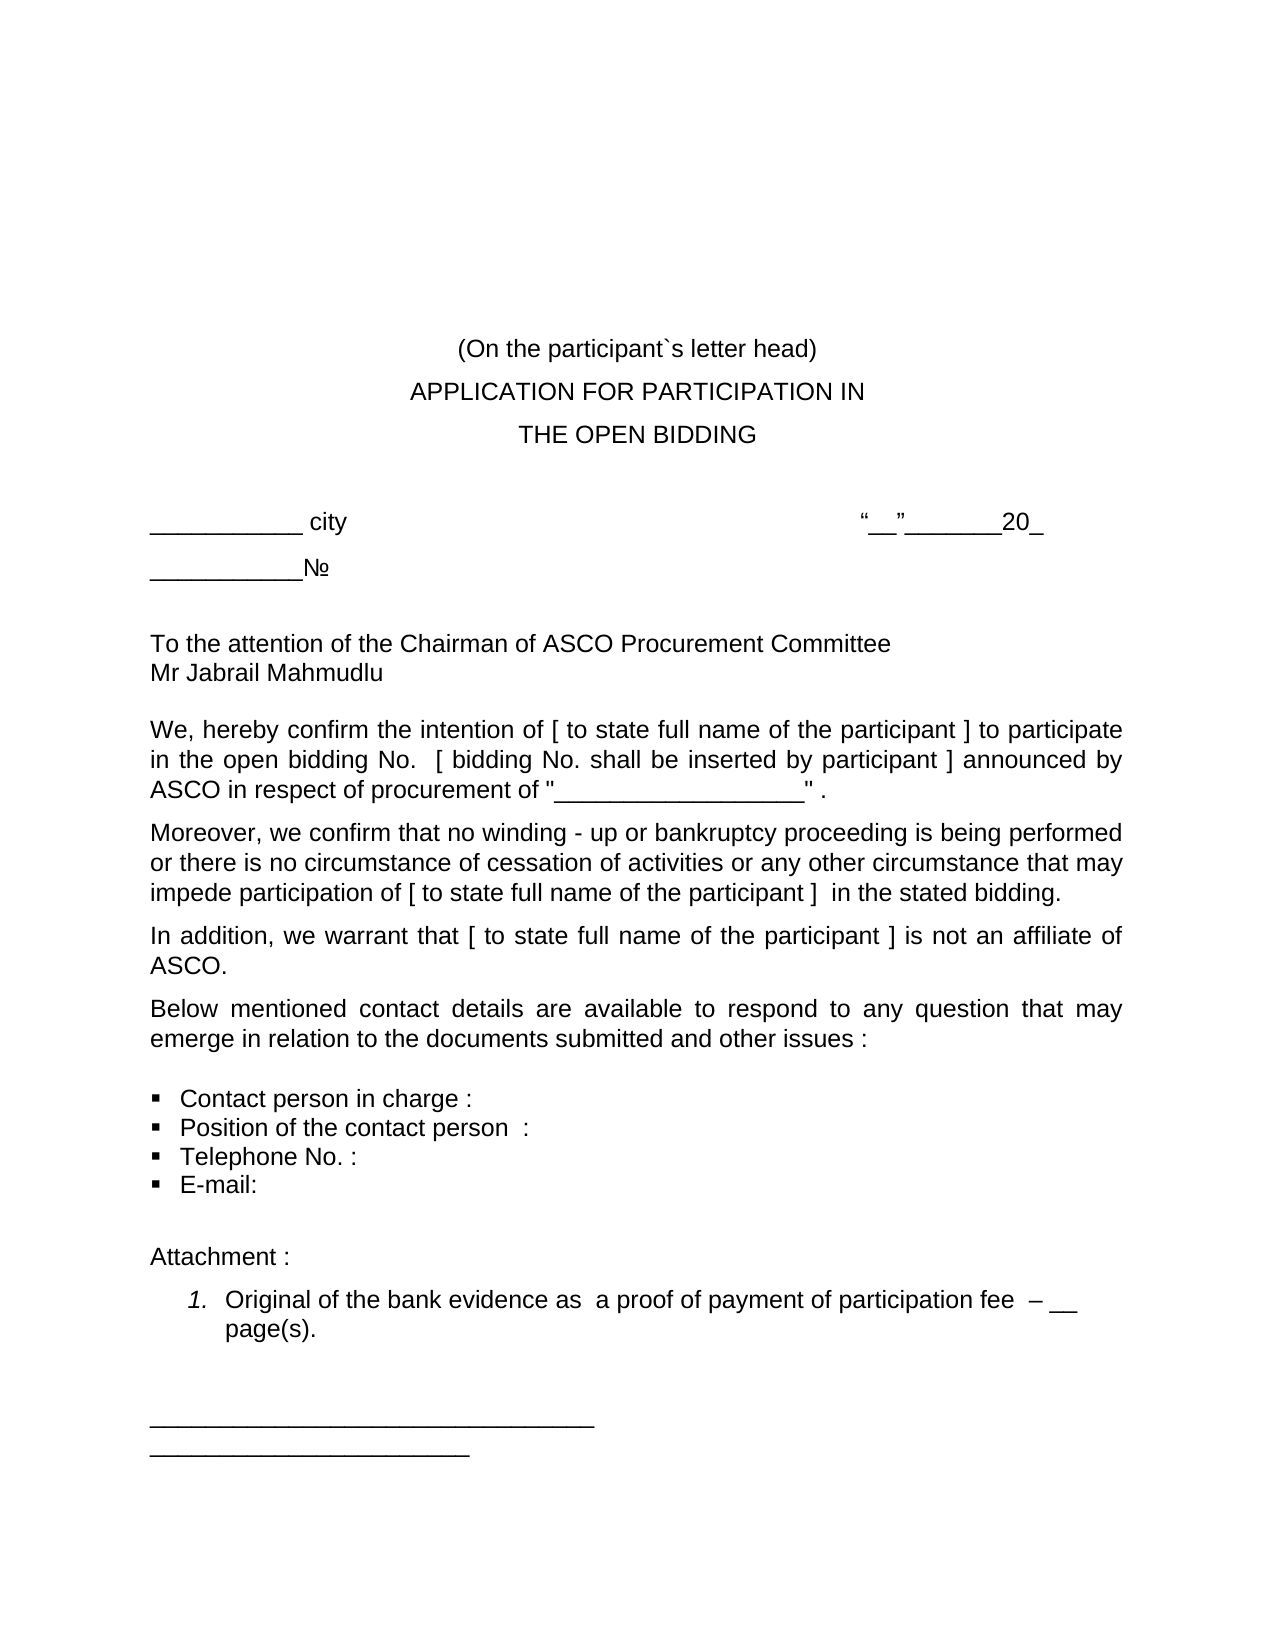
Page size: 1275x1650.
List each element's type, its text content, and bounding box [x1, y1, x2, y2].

text Moreover, we confirm that no winding - up or bankruptcy proceeding is being performed or there is no circumstance of cessation of activities or any other circumstance that may impede participation of [ to state full name of the participant ] in the stated bidding. [150, 818, 1125, 907]
list Telephone No. : [150, 1142, 1125, 1170]
text Attachment : [150, 1242, 1125, 1271]
text Below mentioned contact details are available to respond to any question that may emerge in relation to the documents submitted and other issues : [150, 993, 1125, 1052]
text THE OPEN BIDDING [150, 420, 1125, 449]
list Position of the contact person : [150, 1113, 1125, 1142]
text We, hereby confirm the intention of [ to state full name of the participant ] to participate in the open bidding No. [ bidding No. shall be inserted by participant ] announced by ASCO in respect of procurement of "__________________" . [150, 715, 1125, 804]
text APPLICATION FOR PARTICIPATION IN [150, 377, 1125, 406]
text In addition, we warrant that [ to state full name of the participant ] is not an affiliate of ASCO. [150, 921, 1125, 980]
text Mr Jabrail Mahmudlu [150, 658, 1125, 686]
text ___________ city “__”_______20_ [150, 507, 1125, 535]
text To the attention of the Chairman of ASCO Procurement Committee [150, 629, 1125, 658]
list E-mail: [150, 1170, 1125, 1199]
text ________________________________ _______________________ [150, 1401, 1125, 1458]
list Original of the bank evidence as a proof of payment of participation fee – __ page(s). [187, 1286, 1125, 1343]
text ___________№ [150, 553, 1125, 582]
list Contact person in charge : [150, 1084, 1125, 1113]
text (On the participant`s letter head) [150, 334, 1125, 363]
